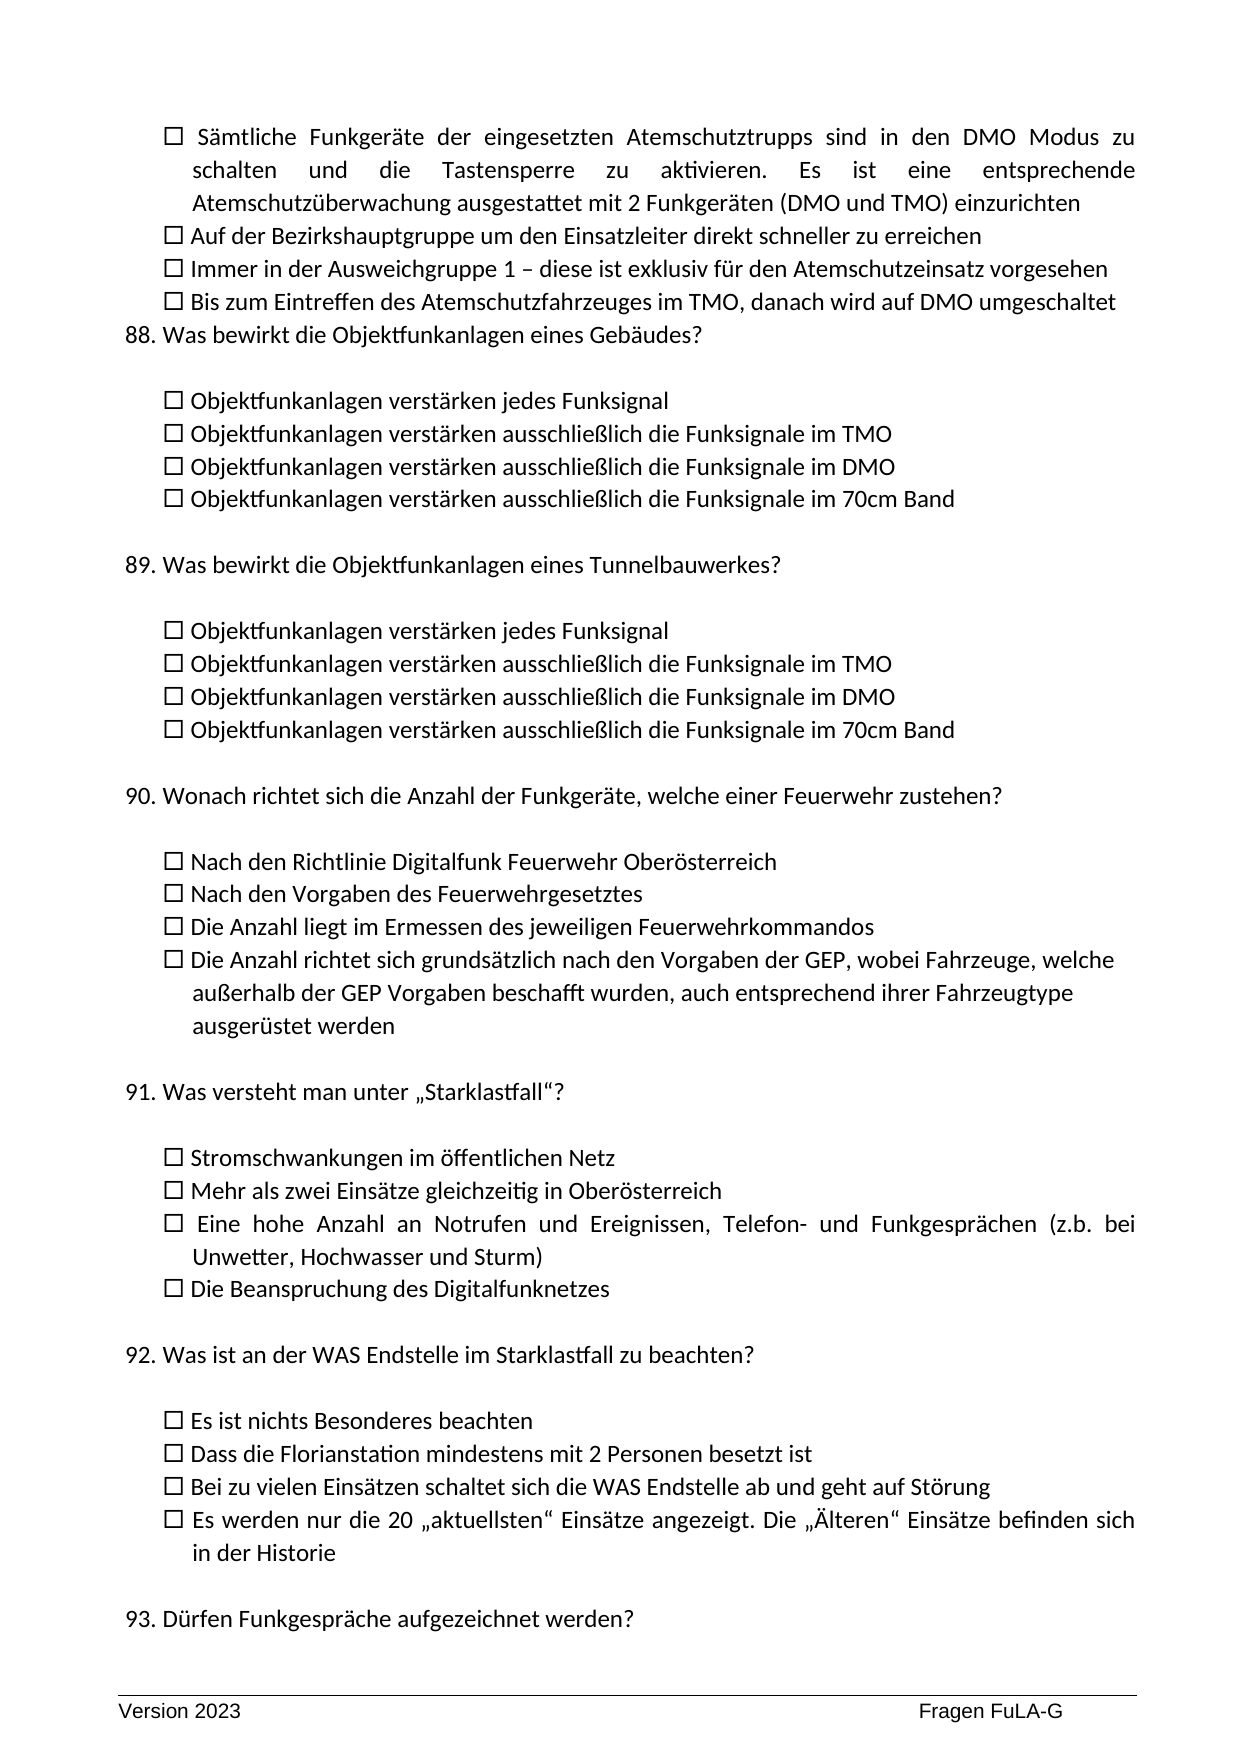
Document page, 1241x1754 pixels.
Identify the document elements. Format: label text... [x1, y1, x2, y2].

list Wonach richtet sich die Anzahl der Funkgeräte, welche einer Feuerwehr zustehen? [125, 780, 1137, 810]
list Auf der Bezirkshauptgruppe um den Einsatzleiter direkt schneller zu erreichen [162, 220, 1137, 251]
list Es werden nur die 20 „aktuellsten“ Einsätze angezeigt. Die „Älteren“ Einsätze befinden sich in der Historie [162, 1504, 1137, 1567]
list Objektfunkanlagen verstärken ausschließlich die Funksignale im 70cm Band [162, 714, 1137, 744]
list Die Anzahl liegt im Ermessen des jeweiligen Feuerwehrkommandos [162, 912, 1137, 942]
list Die Beanspruchung des Digitalfunknetzes [162, 1274, 1137, 1304]
list Nach den Vorgaben des Feuerwehrgesetztes [162, 879, 1137, 909]
list Nach den Richtlinie Digitalfunk Feuerwehr Oberösterreich [162, 846, 1137, 876]
list Objektfunkanlagen verstärken ausschließlich die Funksignale im 70cm Band [162, 484, 1137, 514]
list Eine hohe Anzahl an Notrufen und Ereignissen, Telefon- und Funkgesprächen (z.b. bei Unwetter, Hochwasser und Sturm) [162, 1208, 1137, 1271]
list Was bewirkt die Objektfunkanlagen eines Tunnelbauwerkes? [125, 549, 1137, 580]
list Was versteht man unter „Starklastfall“? [125, 1076, 1137, 1107]
list Objektfunkanlagen verstärken jedes Funksignal [162, 615, 1137, 646]
list Stromschwankungen im öffentlichen Netz [162, 1142, 1137, 1172]
list Objektfunkanlagen verstärken ausschließlich die Funksignale im DMO [162, 451, 1137, 481]
list Bei zu vielen Einsätzen schaltet sich die WAS Endstelle ab und geht auf Störung [162, 1471, 1137, 1502]
list Objektfunkanlagen verstärken ausschließlich die Funksignale im TMO [162, 648, 1137, 679]
list Objektfunkanlagen verstärken jedes Funksignal [162, 385, 1137, 415]
list Dürfen Funkgespräche aufgezeichnet werden? [125, 1603, 1137, 1633]
list Objektfunkanlagen verstärken ausschließlich die Funksignale im TMO [162, 418, 1137, 448]
list Bis zum Eintreffen des Atemschutzfahrzeuges im TMO, danach wird auf DMO umgeschaltet [162, 286, 1137, 317]
list Was bewirkt die Objektfunkanlagen eines Gebäudes? [125, 319, 1137, 349]
list Sämtliche Funkgeräte der eingesetzten Atemschutztrupps sind in den DMO Modus zu schalten und die Tastensperre zu aktivieren. Es ist eine entsprechende Atemschutzüberwachung ausgestattet mit 2 Funkgeräten (DMO und TMO) einzurichten [162, 122, 1137, 218]
list Immer in der Ausweichgruppe 1 – diese ist exklusiv für den Atemschutzeinsatz vorgesehen [162, 253, 1137, 284]
list Dass die Florianstation mindestens mit 2 Personen besetzt ist [162, 1438, 1137, 1469]
list Was ist an der WAS Endstelle im Starklastfall zu beachten? [125, 1339, 1137, 1370]
list Die Anzahl richtet sich grundsätzlich nach den Vorgaben der GEP, wobei Fahrzeuge, welche außerhalb der GEP Vorgaben beschafft wurden, auch entsprechend ihrer Fahrzeugtype ausgerüstet werden [162, 944, 1137, 1041]
list Objektfunkanlagen verstärken ausschließlich die Funksignale im DMO [162, 681, 1137, 712]
list Es ist nichts Besonderes beachten [162, 1405, 1137, 1436]
list Mehr als zwei Einsätze gleichzeitig in Oberösterreich [162, 1175, 1137, 1205]
